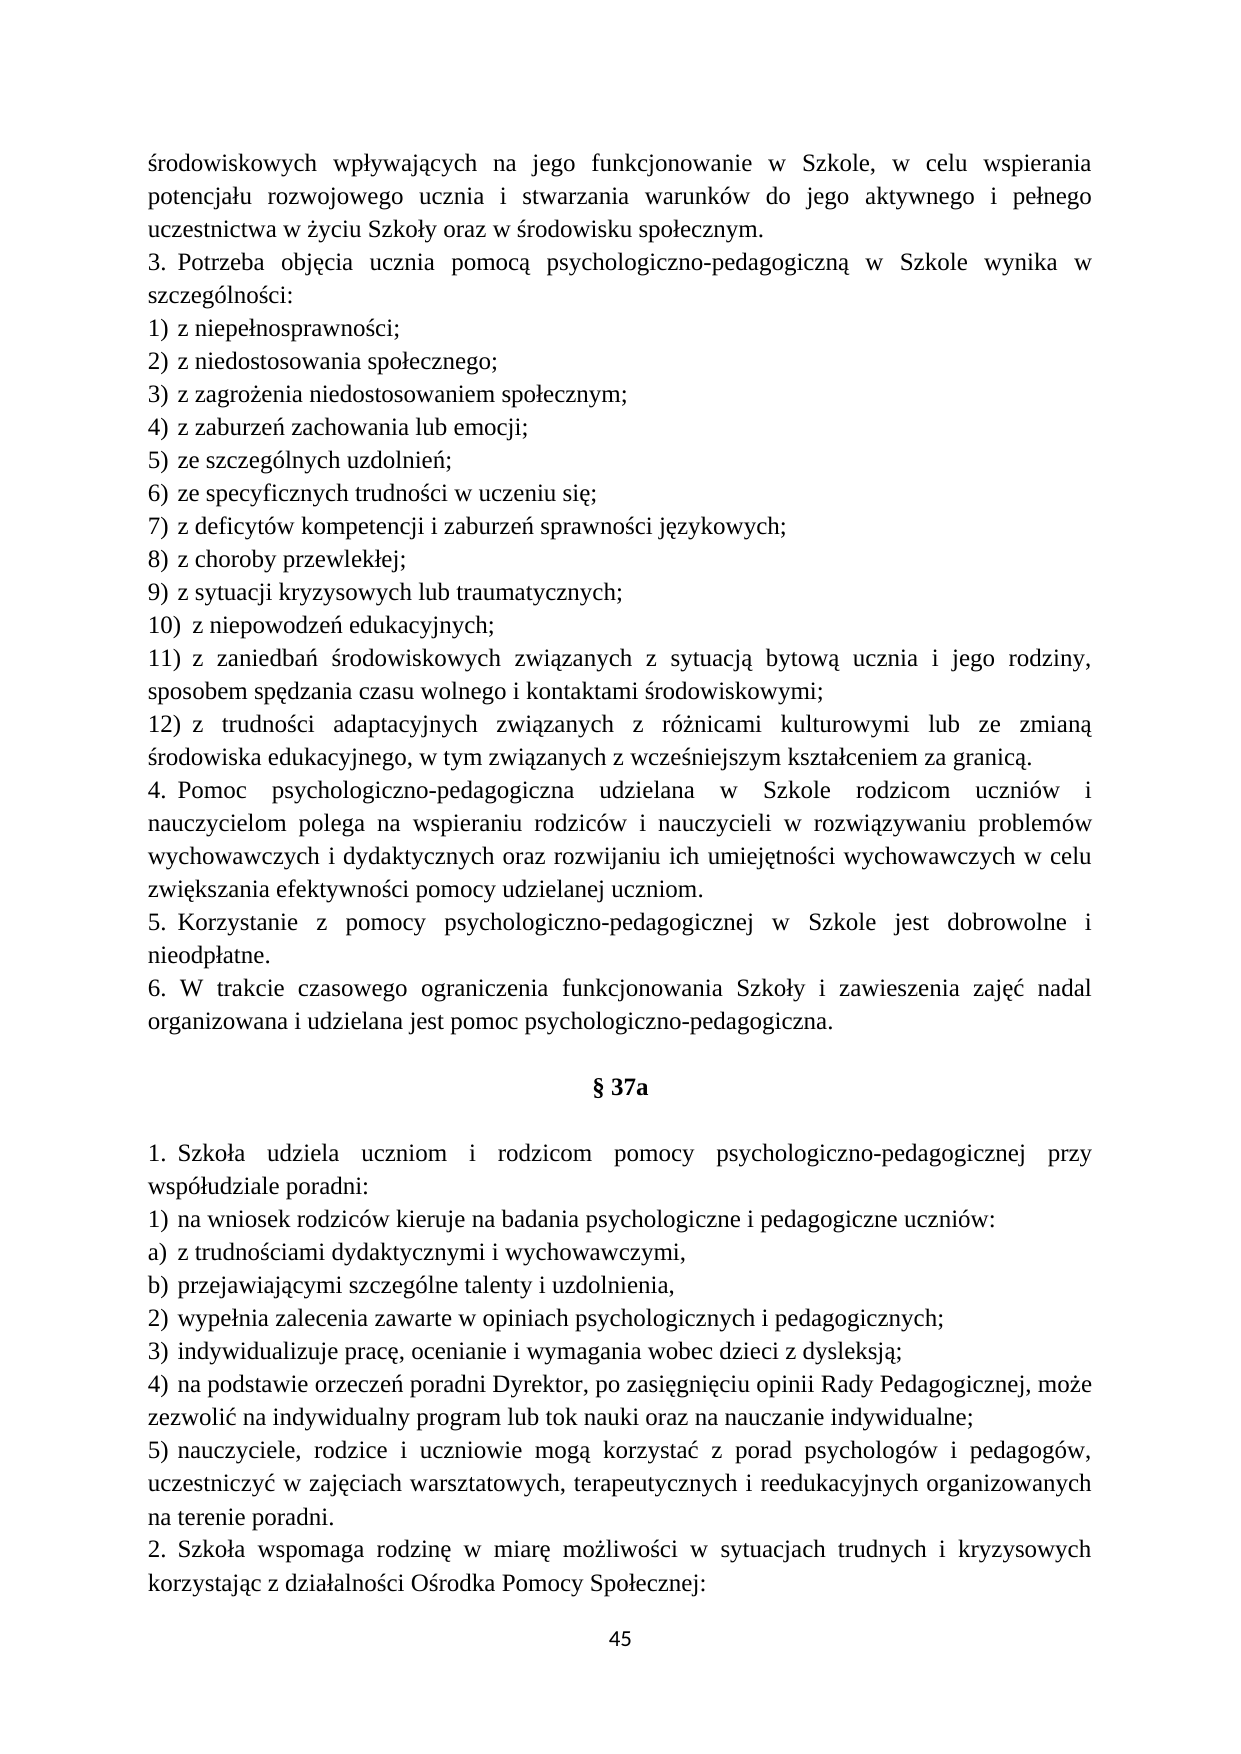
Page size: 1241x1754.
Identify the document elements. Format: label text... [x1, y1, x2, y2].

list z trudności adaptacyjnych związanych z różnicami kulturowymi lub ze zmianą środowiska edukacyjnego, w tym związanych z wcześniejszym kształceniem za granicą. [148, 709, 1092, 771]
list ze szczególnych uzdolnień; [148, 445, 1092, 474]
text b) przejawiającymi szczególne talenty i uzdolnienia, [148, 1270, 1092, 1299]
list z niepełnosprawności; [148, 313, 1092, 342]
text 2. Szkoła wspomaga rodzinę w miarę możliwości w sytuacjach trudnych i kryzysowych korzystając z działalności Ośrodka Pomocy Społecznej: [148, 1534, 1092, 1596]
list z zagrożenia niedostosowaniem społecznym; [148, 379, 1092, 408]
list z niedostosowania społecznego; [148, 346, 1092, 374]
text § 37a [148, 1072, 1092, 1101]
list z zaburzeń zachowania lub emocji; [148, 412, 1092, 441]
list Korzystanie z pomocy psychologiczno-pedagogicznej w Szkole jest dobrowolne i nieodpłatne. [148, 907, 1092, 969]
text 3) indywidualizuje pracę, ocenianie i wymagania wobec dzieci z dysleksją; [148, 1336, 1092, 1365]
text 1) na wniosek rodziców kieruje na badania psychologiczne i pedagogiczne uczniów: [148, 1204, 1092, 1233]
text a) z trudnościami dydaktycznymi i wychowawczymi, [148, 1237, 1092, 1266]
text 1. Szkoła udziela uczniom i rodzicom pomocy psychologiczno-pedagogicznej przy współudziale poradni: [148, 1138, 1092, 1200]
list z choroby przewlekłej; [148, 544, 1092, 573]
text 4) na podstawie orzeczeń poradni Dyrektor, po zasięgnięciu opinii Rady Pedagogicznej, może zezwolić na indywidualny program lub tok nauki oraz na nauczanie indywidualne; [148, 1369, 1092, 1431]
text 2) wypełnia zalecenia zawarte w opiniach psychologicznych i pedagogicznych; [148, 1303, 1092, 1332]
text 5) nauczyciele, rodzice i uczniowie mogą korzystać z porad psychologów i pedagogów, uczestniczyć w zajęciach warsztatowych, terapeutycznych i reedukacyjnych organizowanych na terenie poradni. [148, 1436, 1092, 1530]
list Pomoc psychologiczno-pedagogiczna udzielana w Szkole rodzicom uczniów i nauczycielom polega na wspieraniu rodziców i nauczycieli w rozwiązywaniu problemów wychowawczych i dydaktycznych oraz rozwijaniu ich umiejętności wychowawczych w celu zwiększania efektywności pomocy udzielanej uczniom. [148, 775, 1092, 903]
list z zaniedbań środowiskowych związanych z sytuacją bytową ucznia i jego rodziny, sposobem spędzania czasu wolnego i kontaktami środowiskowymi; [148, 643, 1092, 705]
list Potrzeba objęcia ucznia pomocą psychologiczno-pedagogiczną w Szkole wynika w szczególności: [148, 247, 1092, 308]
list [148, 148, 1092, 242]
list z deficytów kompetencji i zaburzeń sprawności językowych; [148, 511, 1092, 540]
list z niepowodzeń edukacyjnych; [148, 610, 1092, 639]
text 6. W trakcie czasowego ograniczenia funkcjonowania Szkoły i zawieszenia zajęć nadal organizowana i udzielana jest pomoc psychologiczno-pedagogiczna. [148, 973, 1092, 1035]
list z sytuacji kryzysowych lub traumatycznych; [148, 577, 1092, 606]
list ze specyficznych trudności w uczeniu się; [148, 478, 1092, 507]
